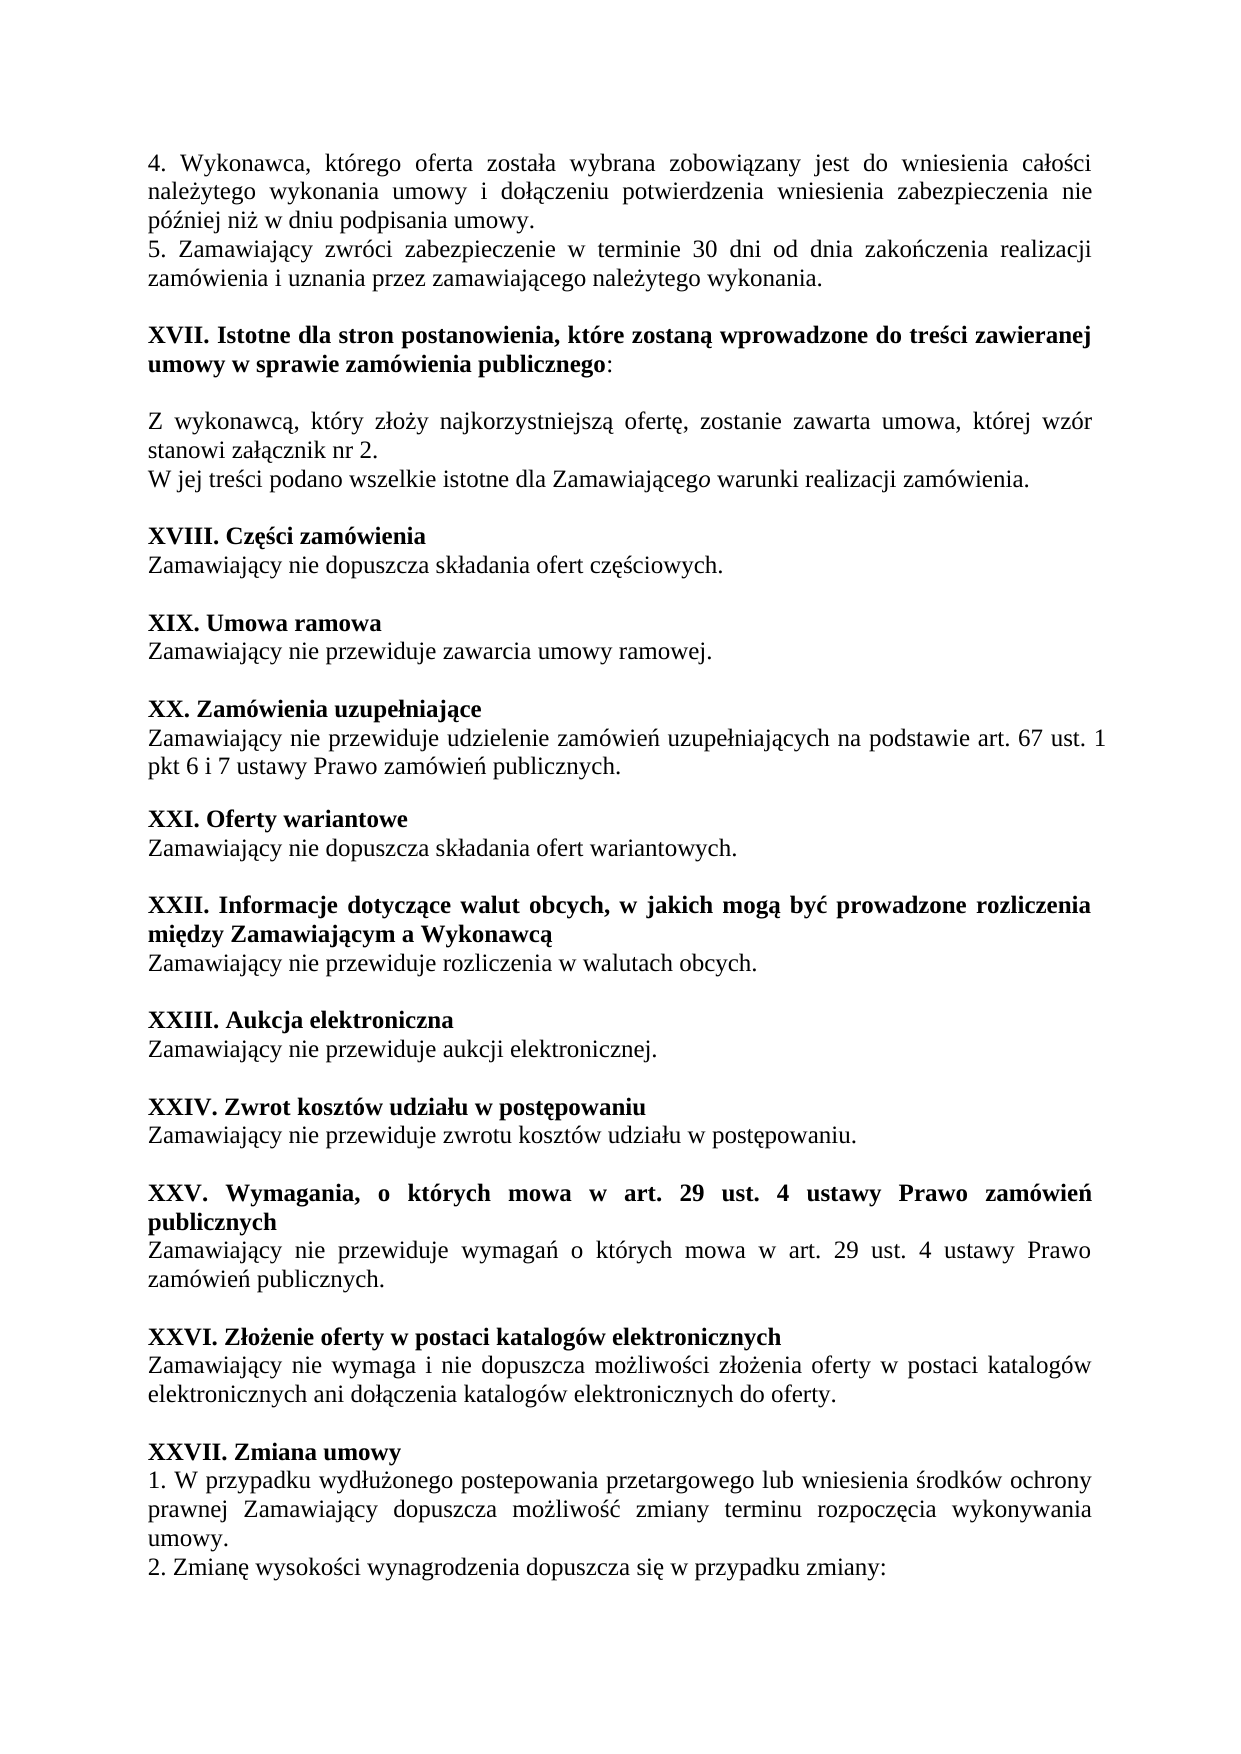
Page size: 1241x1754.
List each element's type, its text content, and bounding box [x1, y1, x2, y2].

text Zamawiający nie dopuszcza składania ofert wariantowych. [148, 833, 1093, 862]
text Zamawiający nie wymaga i nie dopuszcza możliwości złożenia oferty w postaci katalogów elektronicznych ani dołączenia katalogów elektronicznych do oferty. [148, 1350, 1093, 1408]
text Zamawiający nie przewiduje aukcji elektronicznej. [148, 1034, 1093, 1063]
text XXVI. Złożenie oferty w postaci katalogów elektronicznych [148, 1322, 1093, 1350]
text XXVII. Zmiana umowy [148, 1437, 1093, 1465]
text XXII. Informacje dotyczące walut obcych, w jakich mogą być prowadzone rozliczenia między Zamawiającym a Wykonawcą [148, 890, 1093, 948]
text Zamawiający nie przewiduje zawarcia umowy ramowej. [148, 636, 1093, 665]
text Zamawiający nie przewiduje rozliczenia w walutach obcych. [148, 948, 1093, 977]
text 2. Zmianę wysokości wynagrodzenia dopuszcza się w przypadku zmiany: [148, 1552, 1093, 1580]
text Z wykonawcą, który złoży najkorzystniejszą ofertę, zostanie zawarta umowa, której wzór stanowi załącznik nr 2. [148, 406, 1093, 464]
text XVII. Istotne dla stron postanowienia, które zostaną wprowadzone do treści zawieranej umowy w sprawie zamówienia publicznego: [148, 320, 1093, 378]
text Zamawiający nie przewiduje wymagań o których mowa w art. 29 ust. 4 ustawy Prawo zamówień publicznych. [148, 1235, 1093, 1293]
text XXIII. Aukcja elektroniczna [148, 1005, 1093, 1034]
text XXV. Wymagania, o których mowa w art. 29 ust. 4 ustawy Prawo zamówień publicznych [148, 1178, 1093, 1235]
text Zamawiający nie dopuszcza składania ofert częściowych. [148, 550, 1093, 579]
text XXIV. Zwrot kosztów udziału w postępowaniu [148, 1092, 1093, 1120]
text Zamawiający nie przewiduje udzielenie zamówień uzupełniających na podstawie art. 67 ust. 1 pkt 6 i 7 ustawy Prawo zamówień publicznych. [148, 723, 1107, 780]
text XXI. Oferty wariantowe [148, 804, 1093, 833]
text Zamawiający nie przewiduje zwrotu kosztów udziału w postępowaniu. [148, 1120, 1093, 1149]
text 1. W przypadku wydłużonego postepowania przetargowego lub wniesienia środków ochrony prawnej Zamawiający dopuszcza możliwość zmiany terminu rozpoczęcia wykonywania umowy. [148, 1465, 1093, 1552]
text 4. Wykonawca, którego oferta została wybrana zobowiązany jest do wniesienia całości należytego wykonania umowy i dołączeniu potwierdzenia wniesienia zabezpieczenia nie później niż w dniu podpisania umowy. [148, 148, 1093, 234]
text XVIII. Części zamówienia [148, 521, 1093, 550]
text W jej treści podano wszelkie istotne dla Zamawiającego warunki realizacji zamówienia. [148, 464, 1093, 493]
text XX. Zamówienia uzupełniające [148, 694, 1122, 723]
text 5. Zamawiający zwróci zabezpieczenie w terminie 30 dni od dnia zakończenia realizacji zamówienia i uznania przez zamawiającego należytego wykonania. [148, 234, 1093, 291]
text XIX. Umowa ramowa [148, 608, 1093, 636]
